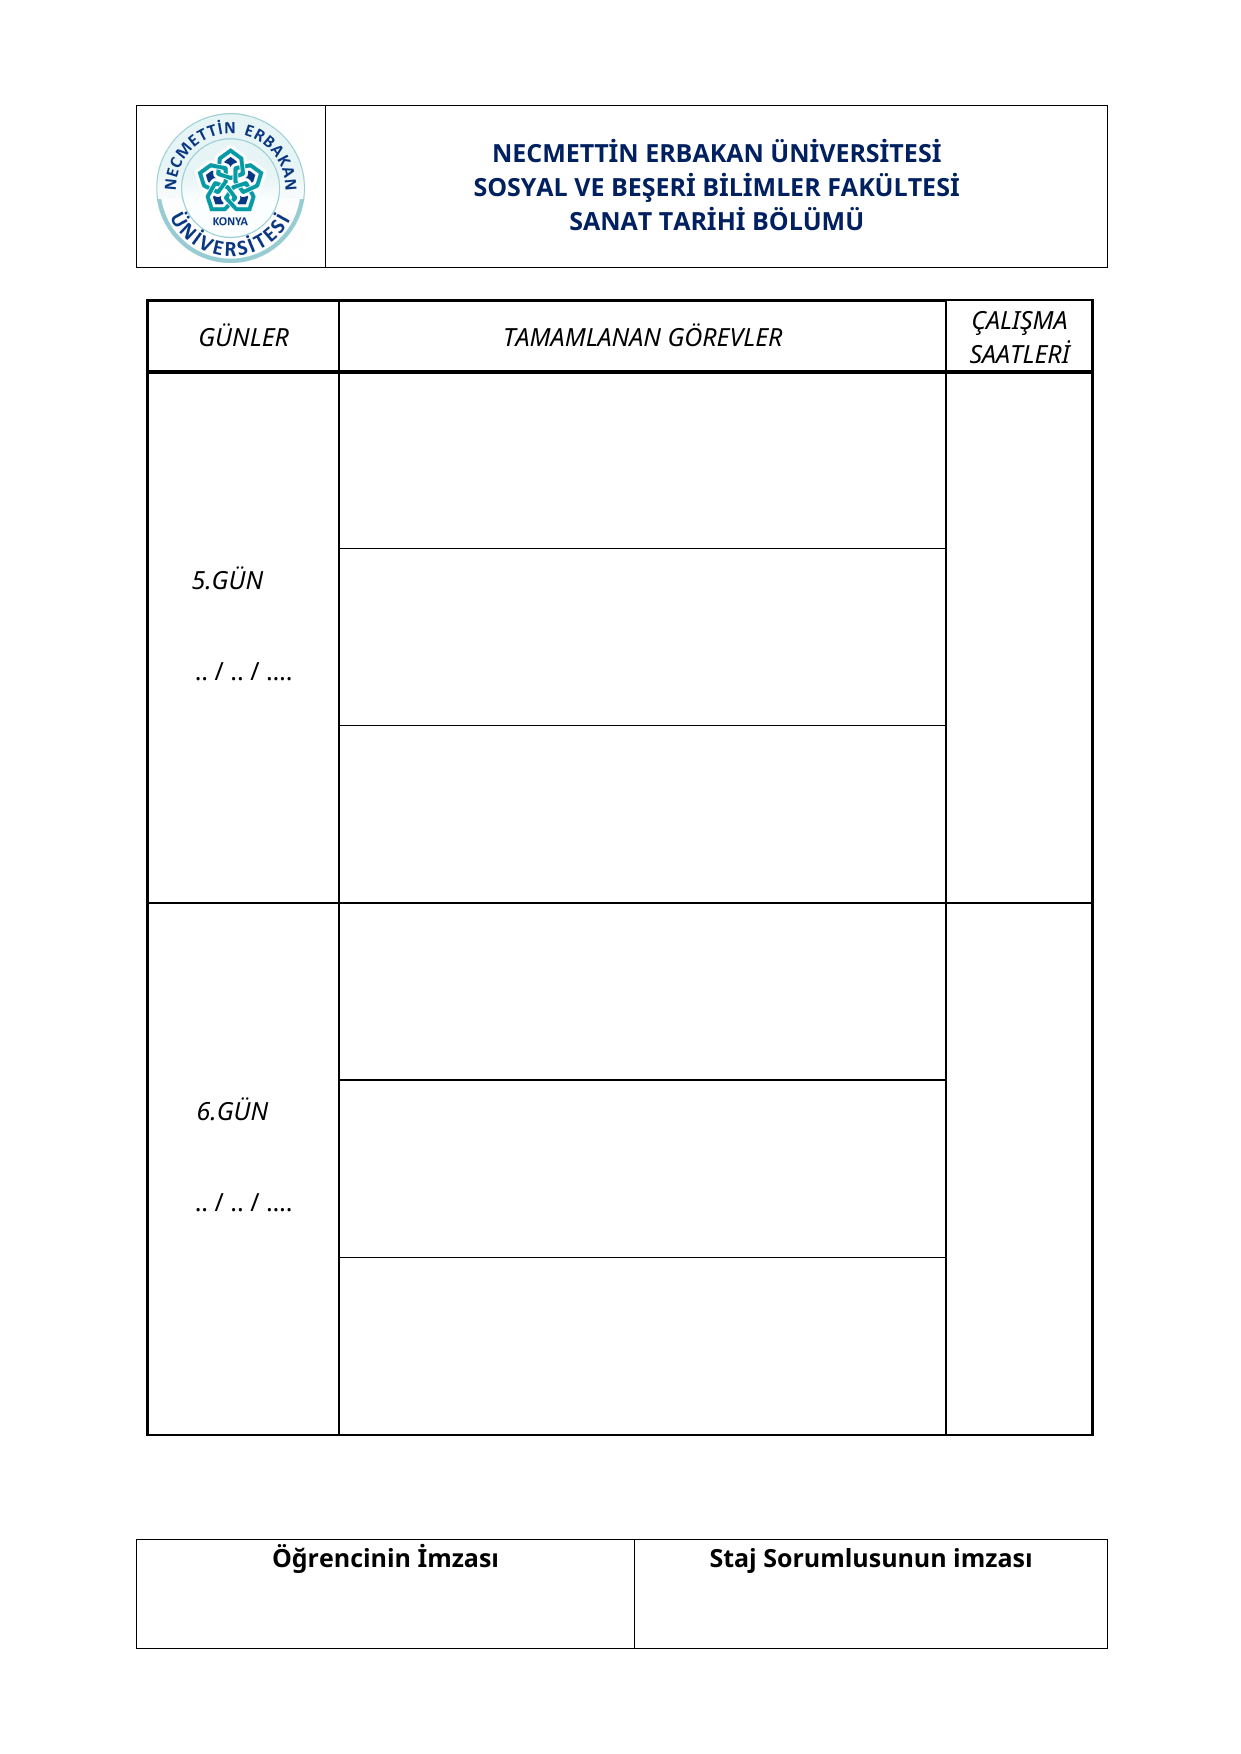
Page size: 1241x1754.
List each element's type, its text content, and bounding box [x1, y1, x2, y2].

table_cell ÇALIŞMA SAATLERİ [947, 301, 1091, 370]
table_cell [340, 1081, 945, 1256]
table_cell 5.GÜN .. / .. / …. [149, 374, 338, 902]
table_cell GÜNLER [149, 302, 338, 370]
table_cell [340, 549, 945, 725]
table_cell [340, 374, 945, 548]
table_cell [340, 726, 945, 902]
table_cell [340, 1258, 945, 1433]
table_cell [947, 904, 1091, 1433]
table_cell [947, 374, 1091, 902]
table_cell 6.GÜN .. / .. / …. [149, 904, 338, 1433]
table_cell [340, 904, 945, 1079]
picture [156, 113, 305, 263]
table_cell TAMAMLANAN GÖREVLER [340, 302, 945, 370]
